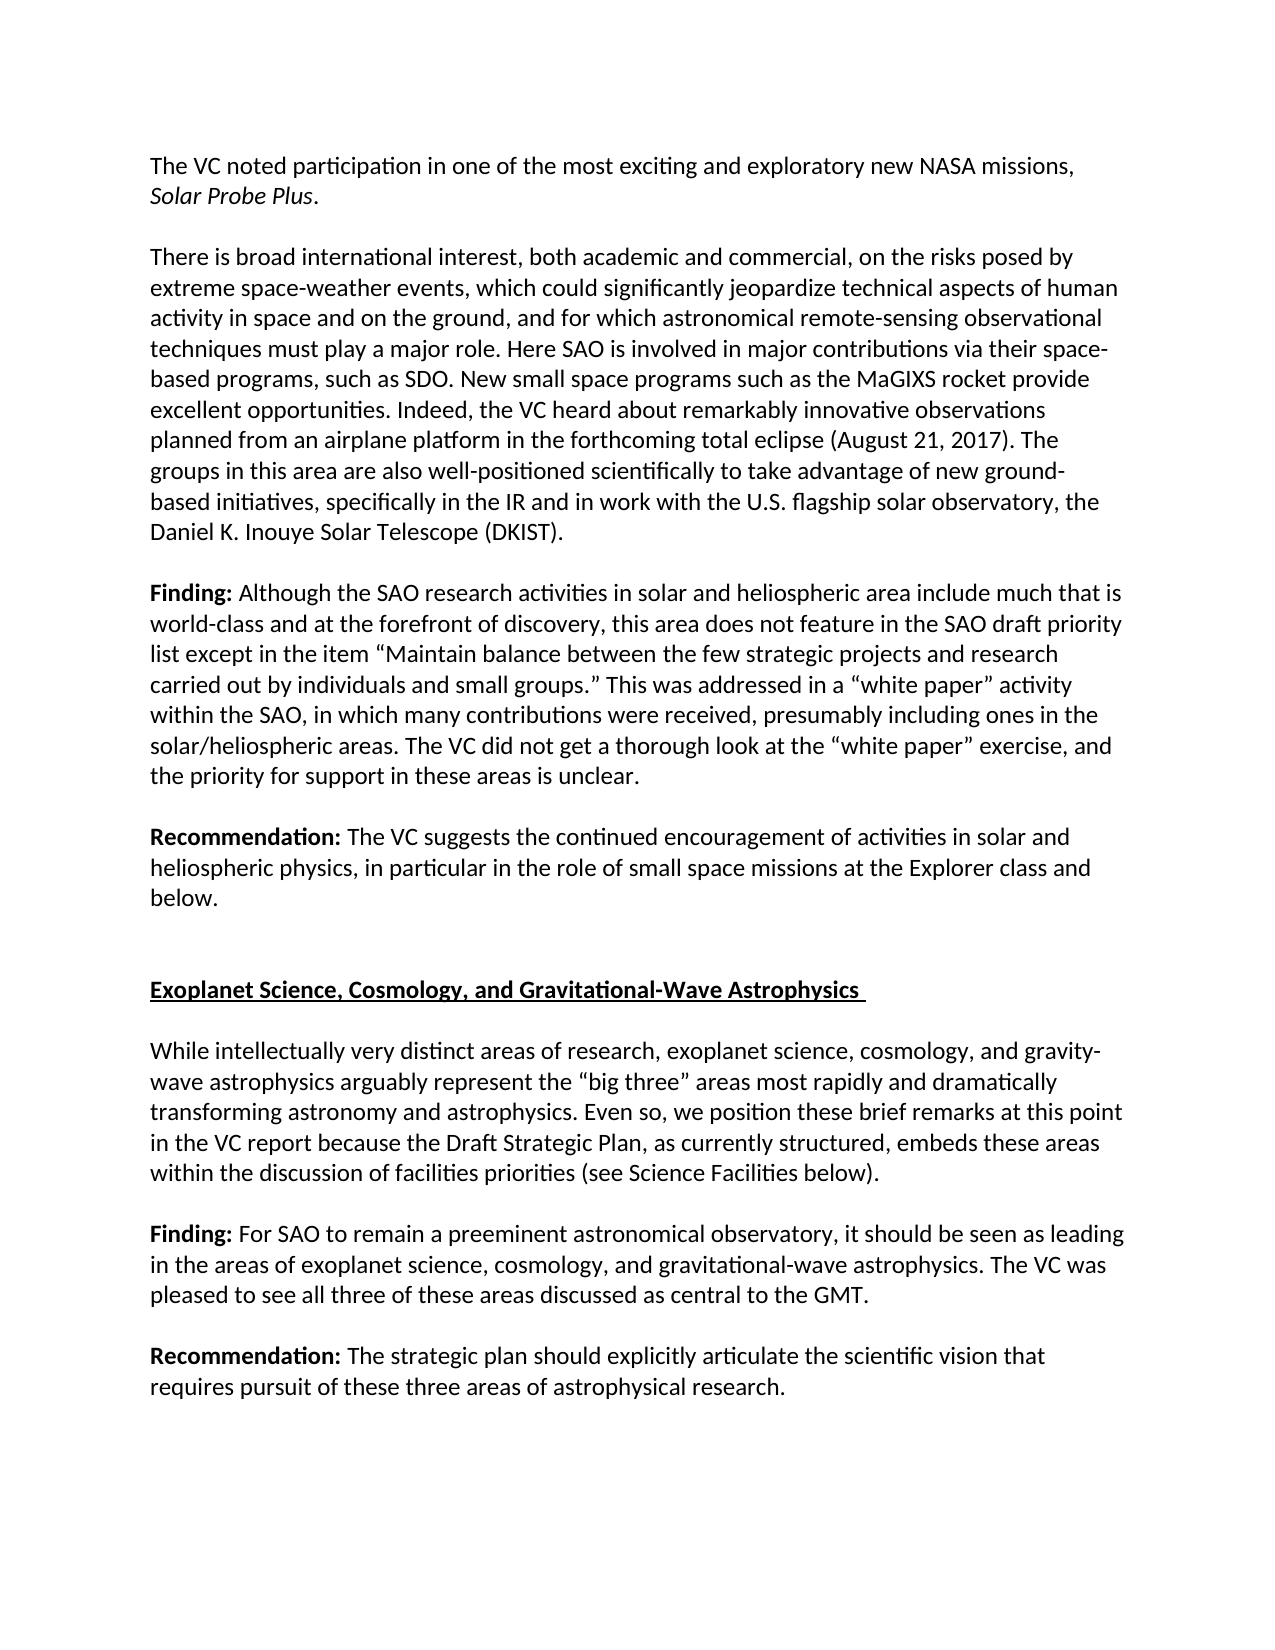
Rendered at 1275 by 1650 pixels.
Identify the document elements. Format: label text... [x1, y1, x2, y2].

text Recommendation: The VC suggests the continued encouragement of activities in solar and heliospheric physics, in particular in the role of small space missions at the Explorer class and below. [150, 821, 1125, 913]
text Recommendation: The strategic plan should explicitly articulate the scientific vision that requires pursuit of these three areas of astrophysical research. [150, 1340, 1125, 1401]
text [150, 150, 1125, 211]
text There is broad international interest, both academic and commercial, on the risks posed by extreme space-weather events, which could significantly jeopardize technical aspects of human activity in space and on the ground, and for which astronomical remote-sensing observational techniques must play a major role. Here SAO is involved in major contributions via their space-based programs, such as SDO. New small space programs such as the MaGIXS rocket provide excellent opportunities. Indeed, the VC heard about remarkably innovative observations planned from an airplane platform in the forthcoming total eclipse (August 21, 2017). The groups in this area are also well-positioned scientifically to take advantage of new ground-based initiatives, specifically in the IR and in work with the U.S. flagship solar observatory, the Daniel K. Inouye Solar Telescope (DKIST). [150, 242, 1125, 547]
text Finding: For SAO to remain a preeminent astronomical observatory, it should be seen as leading in the areas of exoplanet science, cosmology, and gravitational-wave astrophysics. The VC was pleased to see all three of these areas discussed as central to the GMT. [150, 1218, 1125, 1310]
text Finding: Although the SAO research activities in solar and heliospheric area include much that is world-class and at the forefront of discovery, this area does not feature in the SAO draft priority list except in the item “Maintain balance between the few strategic projects and research carried out by individuals and small groups.” This was addressed in a “white paper” activity within the SAO, in which many contributions were received, presumably including ones in the solar/heliospheric areas. The VC did not get a thorough look at the “white paper” exercise, and the priority for support in these areas is unclear. [150, 577, 1125, 791]
text While intellectually very distinct areas of research, exoplanet science, cosmology, and gravity-wave astrophysics arguably represent the “big three” areas most rapidly and dramatically transforming astronomy and astrophysics. Even so, we position these brief remarks at this point in the VC report because the Draft Strategic Plan, as currently structured, embeds these areas within the discussion of facilities priorities (see Science Facilities below). [150, 1035, 1125, 1188]
text Exoplanet Science, Cosmology, and Gravitational-Wave Astrophysics [150, 974, 1125, 1004]
